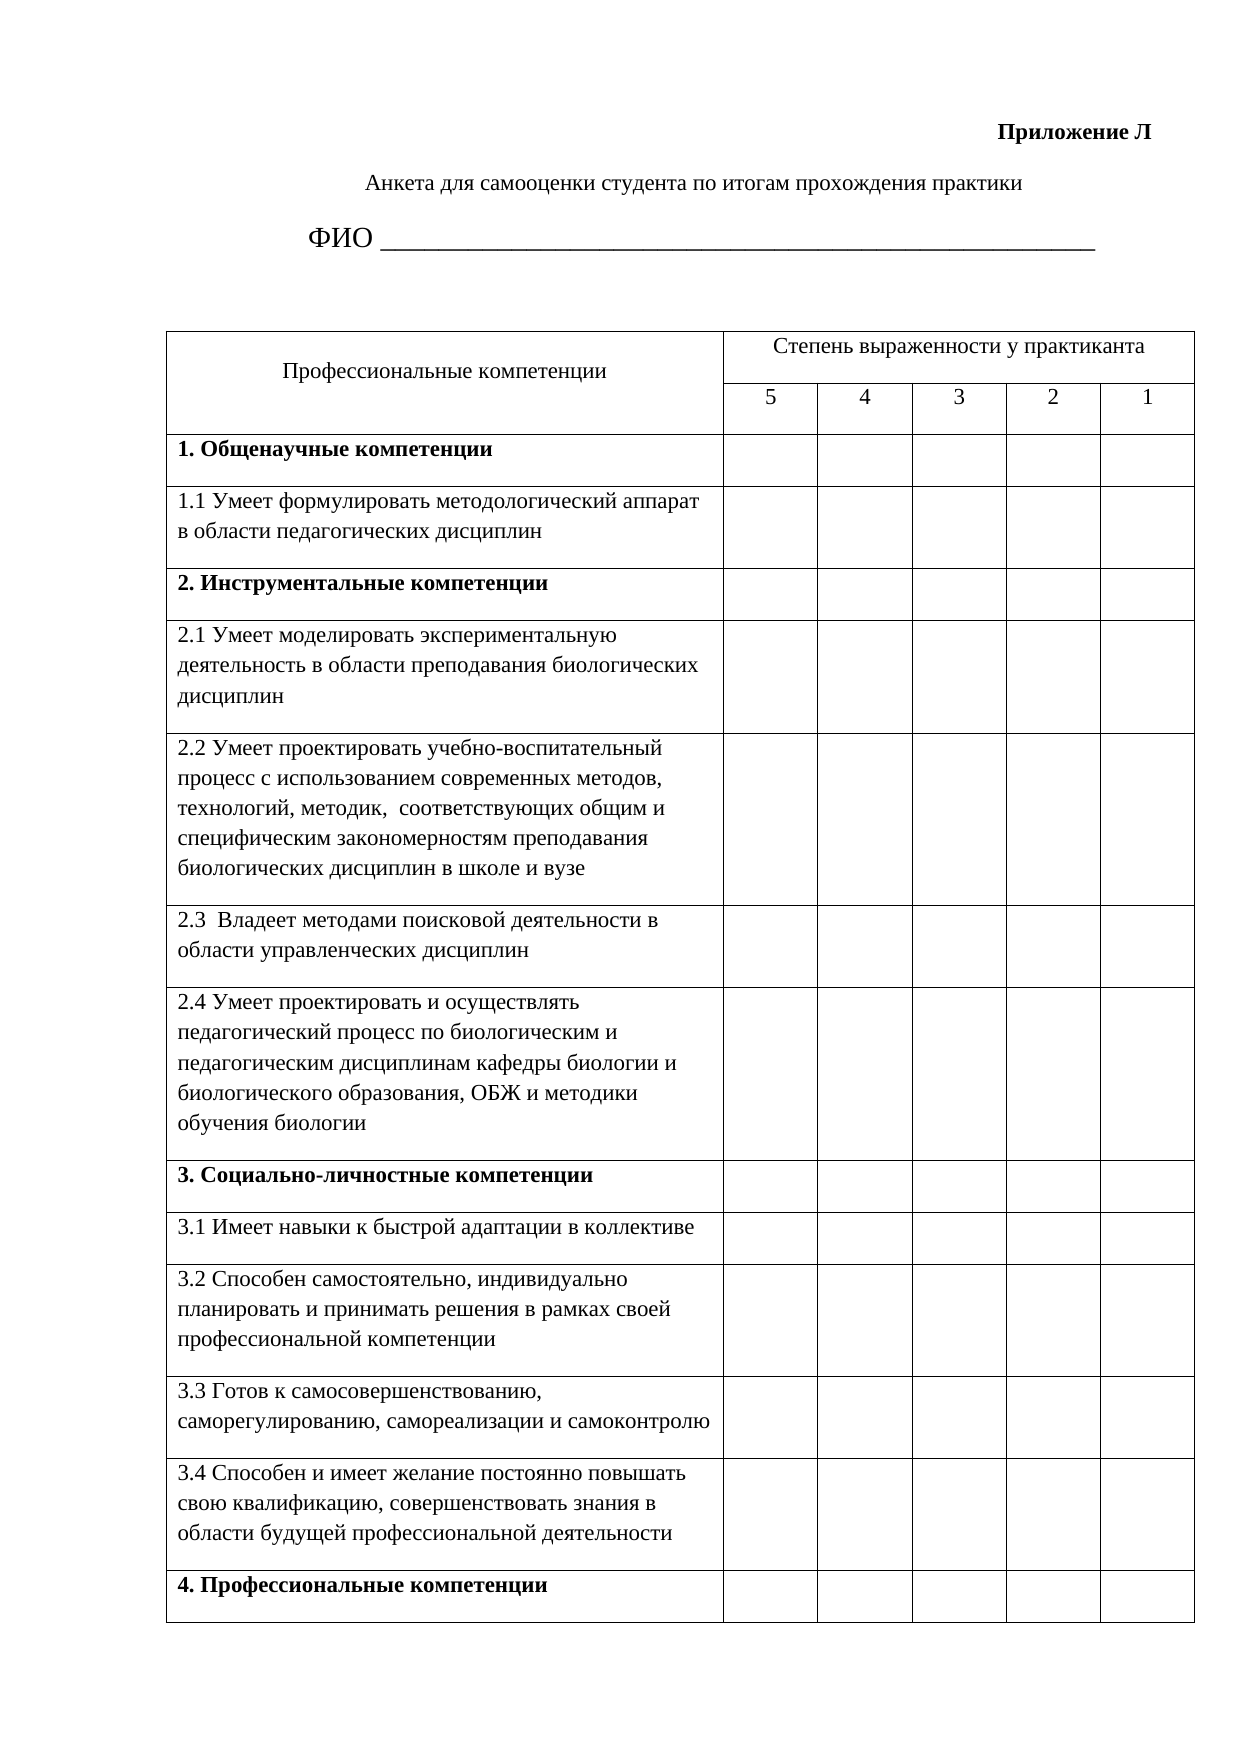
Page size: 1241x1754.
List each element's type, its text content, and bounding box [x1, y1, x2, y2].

table_cell [1101, 569, 1194, 620]
table_cell [818, 1265, 912, 1376]
table_cell [818, 1377, 912, 1458]
table_cell [724, 1265, 817, 1376]
table_cell [818, 1213, 912, 1264]
table_cell [913, 1571, 1006, 1622]
table_cell [1007, 906, 1100, 987]
table_cell [724, 734, 817, 905]
table_cell [724, 569, 817, 620]
table_cell [1007, 621, 1100, 732]
table_cell [818, 734, 912, 905]
table_cell 1. Общенаучные компетенции [167, 435, 723, 486]
table_cell [724, 1213, 817, 1264]
table_cell [818, 435, 912, 486]
table_cell [913, 1213, 1006, 1264]
table_cell [724, 1571, 817, 1622]
table_cell [913, 1459, 1006, 1570]
table_cell 5 [724, 384, 817, 434]
table_cell 2.3 Владеет методами поисковой деятельности в области управленческих дисциплин [167, 906, 723, 987]
table_cell [1007, 734, 1100, 905]
table_cell [818, 1571, 912, 1622]
table_cell [724, 1459, 817, 1570]
table_cell 1.1 Умеет формулировать методологический аппарат в области педагогических дисциплин [167, 487, 723, 568]
table_cell [913, 435, 1006, 486]
table_cell [724, 906, 817, 987]
table_cell [724, 621, 817, 732]
table_cell [1007, 1161, 1100, 1212]
table_cell 2 [1007, 384, 1100, 434]
table_header Степень выраженности у практиканта [724, 332, 1194, 382]
text Анкета для самооценки студента по итогам прохождения практики [236, 169, 1152, 196]
table_cell [1101, 1161, 1194, 1212]
table_cell [1007, 1459, 1100, 1570]
table_cell 4 [818, 384, 912, 434]
table_cell [1101, 1571, 1194, 1622]
table_cell [1101, 1377, 1194, 1458]
table_cell [818, 569, 912, 620]
table_cell [1007, 487, 1100, 568]
table_cell 3.2 Способен самостоятельно, индивидуально планировать и принимать решения в рамках своей профессиональной компетенции [167, 1265, 723, 1376]
table_cell [1101, 1265, 1194, 1376]
table_cell [724, 435, 817, 486]
table_cell 2.1 Умеет моделировать экспериментальную деятельность в области преподавания биологических дисциплин [167, 621, 723, 732]
table_cell [913, 1161, 1006, 1212]
table_cell [1007, 1265, 1100, 1376]
table_cell [913, 621, 1006, 732]
table_cell [913, 487, 1006, 568]
table_cell 3.3 Готов к самосовершенствованию, саморегулированию, самореализации и самоконтролю [167, 1377, 723, 1458]
table_cell [818, 487, 912, 568]
table_cell [1007, 988, 1100, 1160]
table_cell [724, 1161, 817, 1212]
table_cell [913, 906, 1006, 987]
table_cell [818, 1459, 912, 1570]
table_cell [913, 1265, 1006, 1376]
table_cell [1007, 1377, 1100, 1458]
table_cell [1101, 487, 1194, 568]
table_cell [724, 487, 817, 568]
table_cell [913, 988, 1006, 1160]
table_cell [1007, 1571, 1100, 1622]
table_cell 1 [1101, 384, 1194, 434]
table_cell 3. Социально-личностные компетенции [167, 1161, 723, 1212]
table_cell [1101, 988, 1194, 1160]
table_cell 2.4 Умеет проектировать и осуществлять педагогический процесс по биологическим и педагогическим дисциплинам кафедры биологии и биологического образования, ОБЖ и методики обучения биологии [167, 988, 723, 1160]
table_cell 4. Профессиональные компетенции [167, 1571, 723, 1622]
table_cell [1101, 435, 1194, 486]
table_cell 3.4 Способен и имеет желание постоянно повышать свою квалификацию, совершенствовать знания в области будущей профессиональной деятельности [167, 1459, 723, 1570]
table_cell 3.1 Имеет навыки к быстрой адаптации в коллективе [167, 1213, 723, 1264]
table_cell [913, 1377, 1006, 1458]
table_cell 2. Инструментальные компетенции [167, 569, 723, 620]
table_cell [913, 569, 1006, 620]
table_header Профессиональные компетенции [167, 332, 723, 434]
table_cell [724, 988, 817, 1160]
table_cell [818, 988, 912, 1160]
table_cell [1101, 734, 1194, 905]
text ФИО _________________________________________________ [177, 220, 1152, 254]
table_cell [818, 906, 912, 987]
table_cell 2.2 Умеет проектировать учебно-воспитательный процесс с использованием современных методов, технологий, методик, соответствующих общим и специфическим закономерностям преподавания биологических дисциплин в школе и вузе [167, 734, 723, 905]
text Приложение Л [236, 118, 1152, 144]
table_cell [1101, 1213, 1194, 1264]
table_cell [1101, 1459, 1194, 1570]
table_cell [1007, 1213, 1100, 1264]
table_cell [724, 1377, 817, 1458]
table_cell [1101, 906, 1194, 987]
table_cell [818, 1161, 912, 1212]
table_cell [818, 621, 912, 732]
table_cell [913, 734, 1006, 905]
table_cell [1101, 621, 1194, 732]
table_cell [1007, 569, 1100, 620]
table_cell [1007, 435, 1100, 486]
table_cell 3 [913, 384, 1006, 434]
